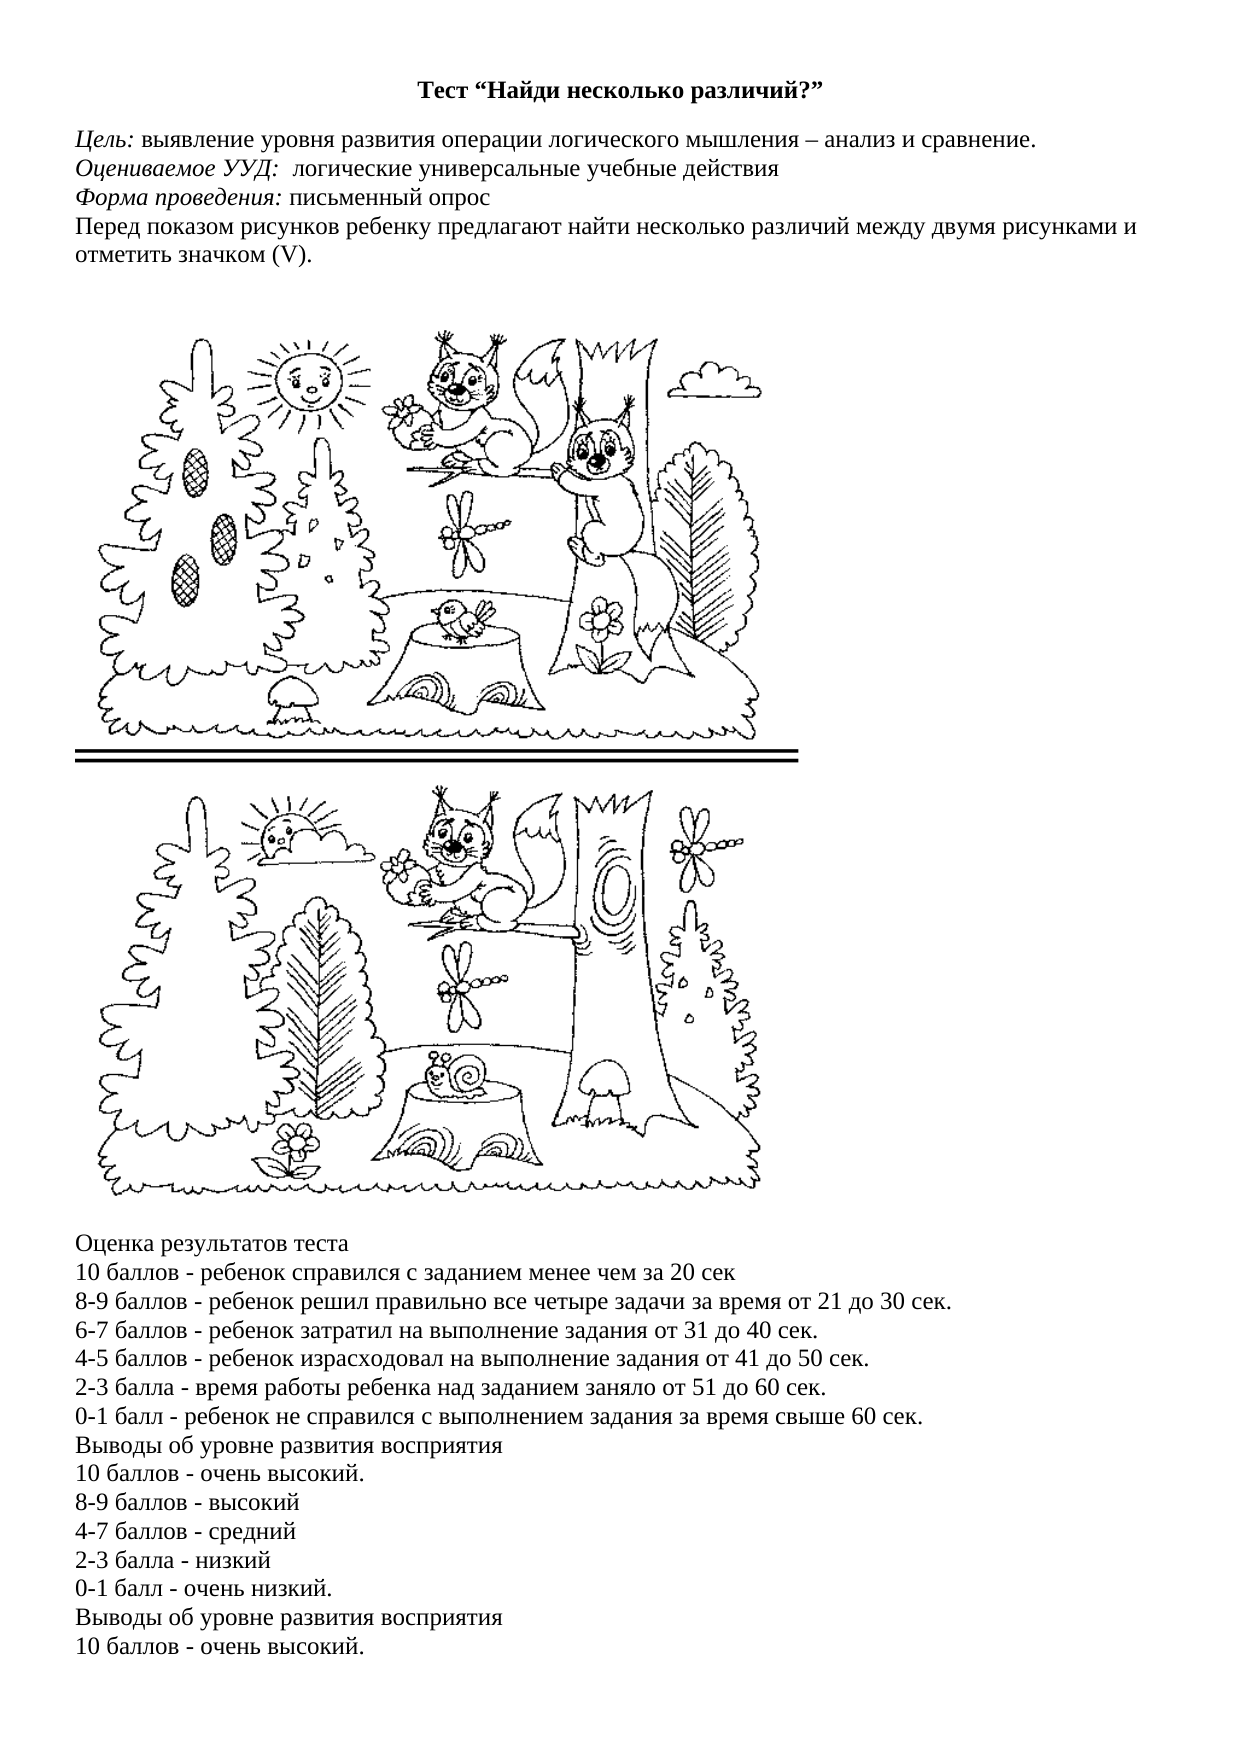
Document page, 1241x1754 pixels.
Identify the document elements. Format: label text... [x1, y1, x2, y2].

text Тест “Найди несколько различий?” [75, 75, 1165, 104]
text 8-9 баллов - высокий [75, 1487, 1165, 1516]
list балл - очень низкий. [75, 1573, 1165, 1602]
text 10 баллов - очень высокий. [75, 1631, 1165, 1660]
text 10 баллов - очень высокий. [75, 1458, 1165, 1487]
text 4-5 баллов - ребенок израсходовал на выполнение задания от 41 до 50 сек. [75, 1343, 1165, 1372]
text Цель: выявление уровня развития операции логического мышления – анализ и сравнение. [75, 124, 1165, 153]
text Форма проведения: письменный опрос [75, 182, 1165, 211]
text Оцениваемое УУД: логические универсальные учебные действия [75, 153, 1165, 182]
text 2-3 балла - время работы ребенка над заданием заняло от 51 до 60 сек. [75, 1372, 1165, 1401]
text 2-3 балла - низкий [75, 1545, 1165, 1573]
text 4-7 баллов - средний [75, 1516, 1165, 1545]
text Выводы об уровне развития восприятия [75, 1430, 1165, 1458]
text Выводы об уровне развития восприятия [75, 1602, 1165, 1631]
text Оценка результатов теста [75, 1228, 1165, 1257]
text 10 баллов - ребенок справился с заданием менее чем за 20 сек [75, 1257, 1165, 1286]
text 8-9 баллов - ребенок решил правильно все четыре задачи за время от 21 до 30 сек. [75, 1286, 1165, 1315]
picture [75, 317, 799, 1208]
text 0-1 балл - ребенок не справился с выполнением задания за время свыше 60 сек. [75, 1401, 1165, 1430]
text 6-7 баллов - ребенок затратил на выполнение задания от 31 до 40 сек. [75, 1315, 1165, 1343]
text Перед показом рисунков ребенку предлагают найти несколько различий между двумя рисунками и отметить значком (V). [75, 211, 1165, 268]
